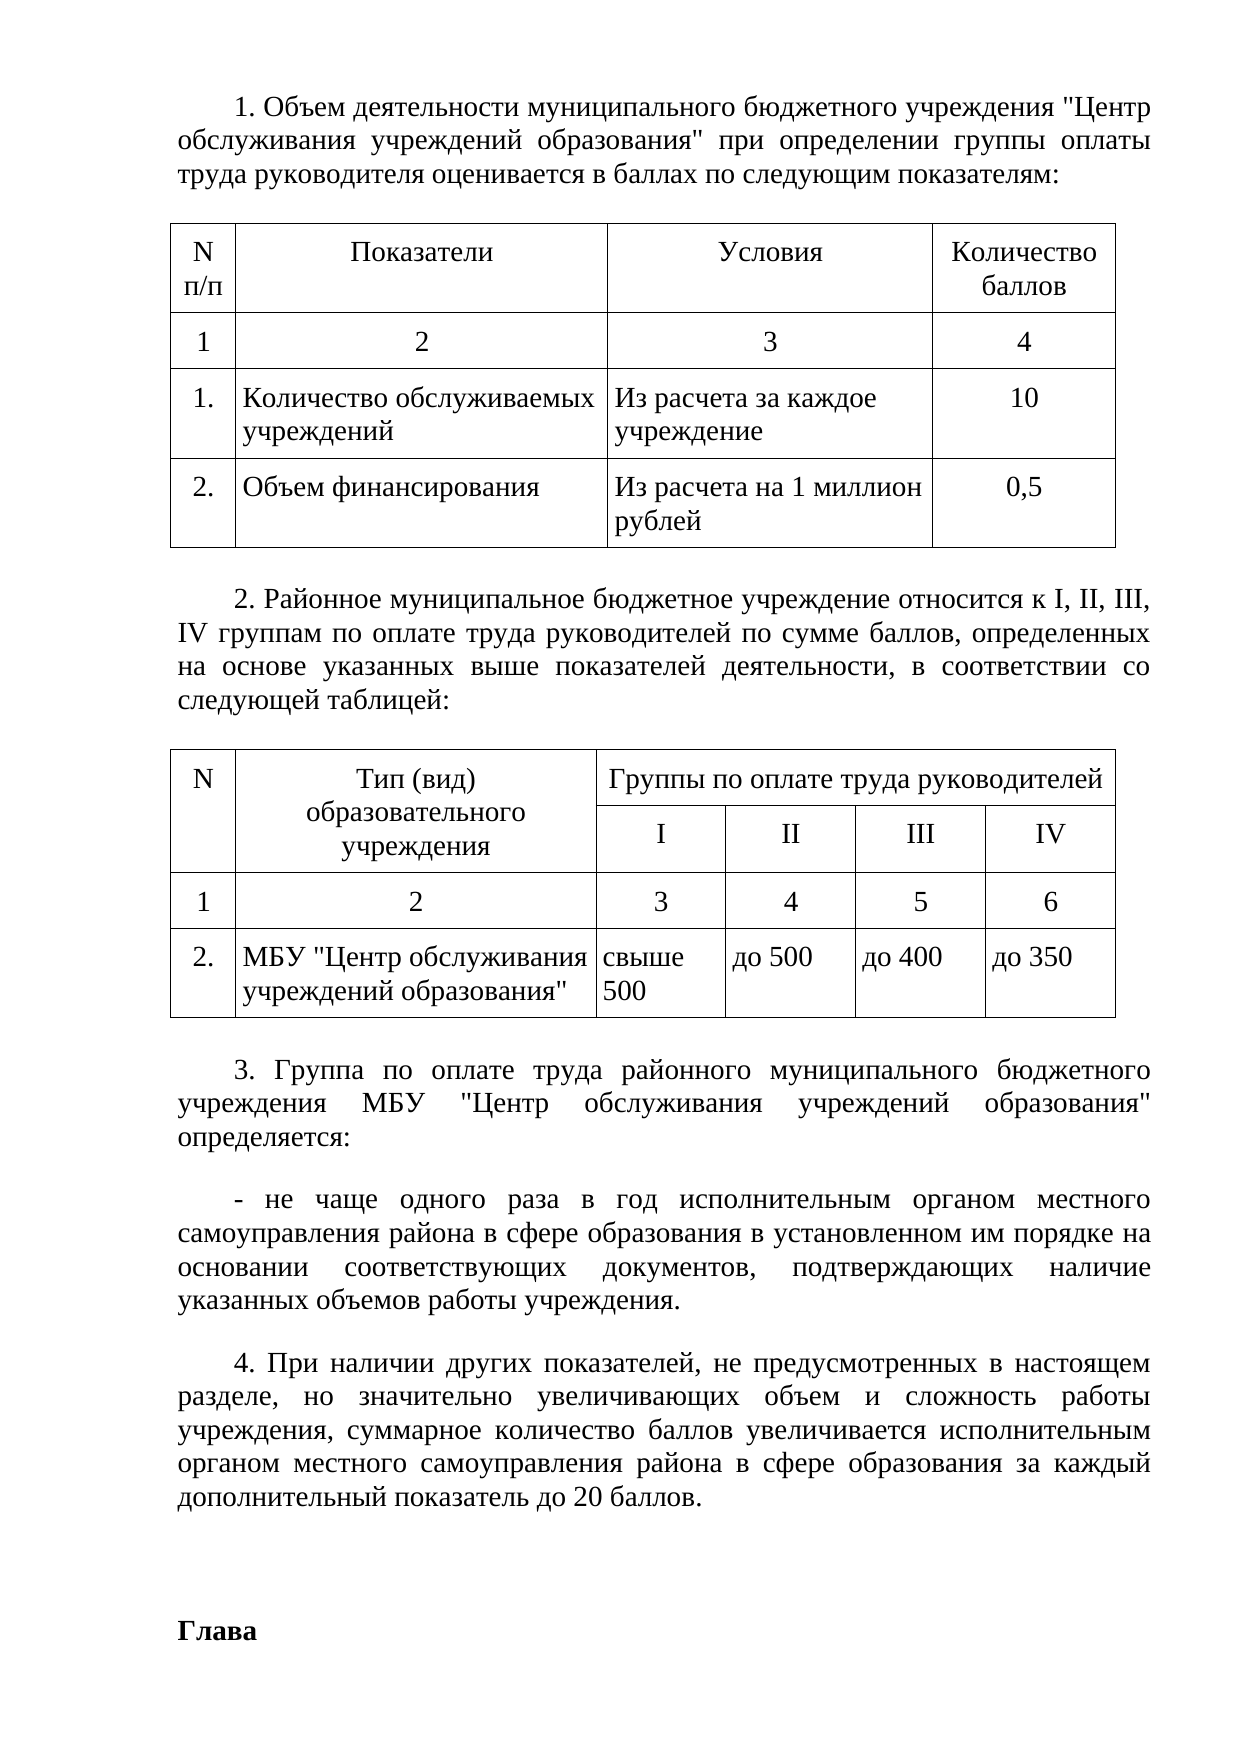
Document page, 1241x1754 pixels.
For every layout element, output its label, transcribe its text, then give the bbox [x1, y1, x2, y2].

text 4. При наличии других показателей, не предусмотренных в настоящем разделе, но значительно увеличивающих объем и сложность работы учреждения, суммарное количество баллов увеличивается исполнительным органом местного самоуправления района в сфере образования за каждый дополнительный показатель до 20 баллов. [177, 1345, 1152, 1513]
table_cell 4 [933, 313, 1115, 368]
table_cell I [597, 806, 725, 872]
table_cell 2 [236, 873, 596, 928]
table_cell 3 [597, 873, 725, 928]
table_cell свыше 500 [597, 929, 725, 1017]
table_header Количество баллов [933, 224, 1115, 312]
text - не чаще одного раза в год исполнительным органом местного самоуправления района в сфере образования в установленном им порядке на основании соответствующих документов, подтверждающих наличие указанных объемов работы учреждения. [177, 1182, 1152, 1316]
table_cell 1. [171, 369, 235, 457]
text 3. Группа по оплате труда районного муниципального бюджетного учреждения МБУ "Центр обслуживания учреждений образования" определяется: [177, 1052, 1152, 1152]
table_cell до 350 [986, 929, 1115, 1017]
table_cell 3 [608, 313, 932, 368]
table_cell 2. [171, 929, 235, 1017]
table_cell 2 [236, 313, 607, 368]
table_cell 1 [171, 313, 235, 368]
table_cell 4 [726, 873, 855, 928]
table_cell 10 [933, 369, 1115, 457]
table_cell II [726, 806, 855, 872]
table_cell IV [986, 806, 1115, 872]
table_header N п/п [171, 224, 235, 312]
table_cell 5 [856, 873, 985, 928]
table_cell Объем финансирования [236, 459, 607, 547]
table_cell МБУ "Центр обслуживания учреждений образования" [236, 929, 596, 1017]
table_header N [171, 750, 235, 872]
table_cell 0,5 [933, 459, 1115, 547]
table_cell 1 [171, 873, 235, 928]
table_cell Из расчета на 1 миллион рублей [608, 459, 932, 547]
table_cell III [856, 806, 985, 872]
table_header Показатели [236, 224, 607, 312]
table_cell Из расчета за каждое учреждение [608, 369, 932, 457]
table_cell 6 [986, 873, 1115, 928]
text 2. Районное муниципальное бюджетное учреждение относится к I, II, III, IV группам по оплате труда руководителей по сумме баллов, определенных на основе указанных выше показателей деятельности, в соответствии со следующей таблицей: [177, 581, 1152, 716]
table_header Условия [608, 224, 932, 312]
table_cell до 500 [726, 929, 855, 1017]
table_cell Количество обслуживаемых учреждений [236, 369, 607, 457]
table_cell до 400 [856, 929, 985, 1017]
table_header Тип (вид) образовательного учреждения [236, 750, 596, 872]
text 1. Объем деятельности муниципального бюджетного учреждения "Центр обслуживания учреждений образования" при определении группы оплаты труда руководителя оценивается в баллах по следующим показателям: [177, 89, 1152, 189]
table_cell 2. [171, 459, 235, 547]
table_header Группы по оплате труда руководителей [597, 750, 1115, 805]
text Глава [177, 1613, 1152, 1647]
